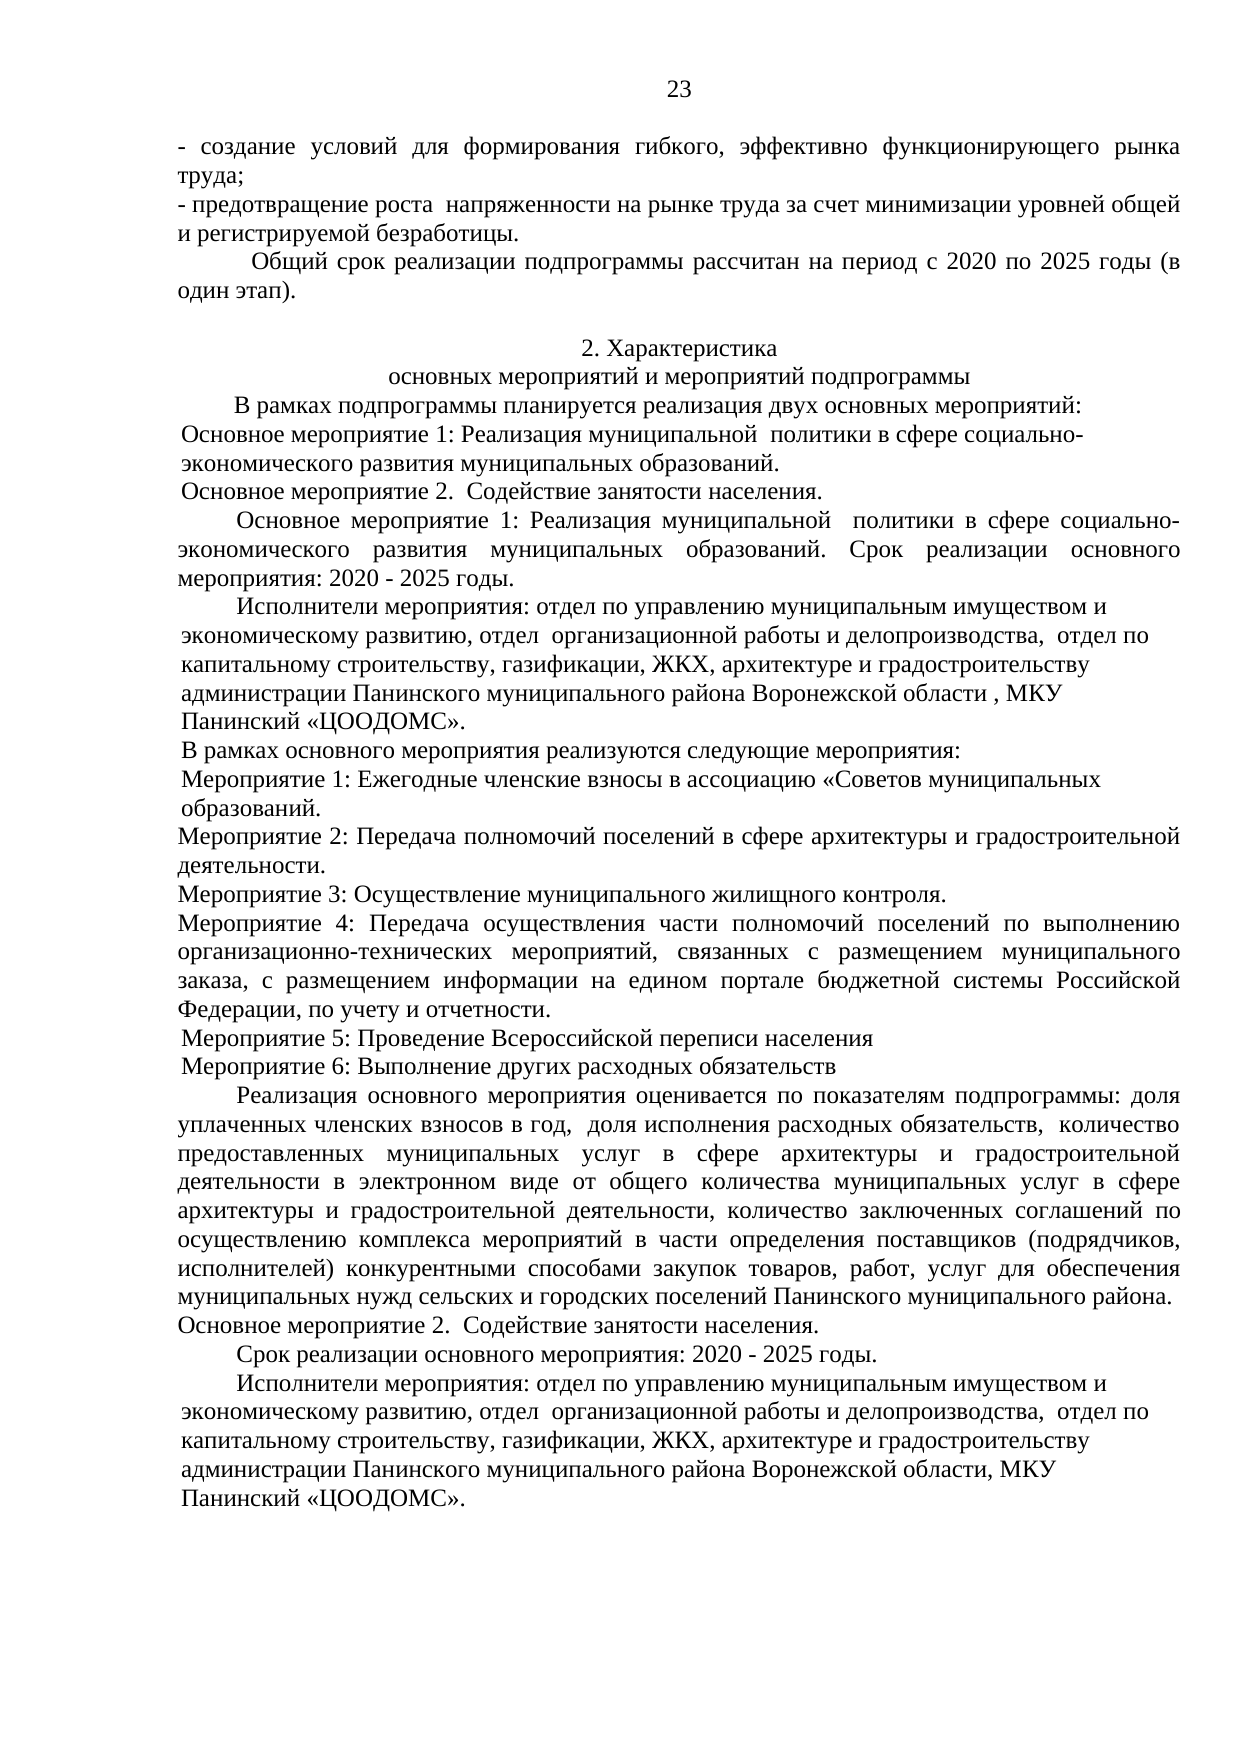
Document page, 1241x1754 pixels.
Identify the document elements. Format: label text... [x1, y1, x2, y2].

text Мероприятие 1: Ежегодные членские взносы в ассоциацию «Советов муниципальных образований. [181, 764, 1181, 821]
text Мероприятие 4: Передача осуществления части полномочий поселений по выполнению организационно-технических мероприятий, связанных с размещением муниципального заказа, с размещением информации на едином портале бюджетной системы Российской Федерации, по учету и отчетности. [177, 908, 1181, 1023]
text Основное мероприятие 1: Реализация муниципальной политики в сфере социально-экономического развития муниципальных образований. Срок реализации основного мероприятия: 2020 - 2025 годы. [177, 505, 1181, 591]
text Исполнители мероприятия: отдел по управлению муниципальным имуществом и экономическому развитию, отдел организационной работы и делопроизводства, отдел по капитальному строительству, газификации, ЖКХ, архитектуре и градостроительству администрации Панинского муниципального района Воронежской области , МКУ Панинский «ЦООДОМС». [181, 591, 1181, 735]
text В рамках основного мероприятия реализуются следующие мероприятия: [181, 735, 1181, 764]
text Исполнители мероприятия: отдел по управлению муниципальным имуществом и экономическому развитию, отдел организационной работы и делопроизводства, отдел по капитальному строительству, газификации, ЖКХ, архитектуре и градостроительству администрации Панинского муниципального района Воронежской области, МКУ Панинский «ЦООДОМС». [181, 1368, 1181, 1511]
text Мероприятие 5: Проведение Всероссийской переписи населения [181, 1023, 1181, 1051]
text - предотвращение роста напряженности на рынке труда за счет минимизации уровней общей и регистрируемой безработицы. [177, 189, 1181, 246]
text Основное мероприятие 2. Содействие занятости населения. [177, 1310, 1181, 1339]
text Мероприятие 3: Осуществление муниципального жилищного контроля. [177, 879, 1181, 908]
text Основное мероприятие 2. Содействие занятости населения. [181, 476, 1181, 505]
text - создание условий для формирования гибкого, эффективно функционирующего рынка труда; [177, 131, 1181, 189]
text В рамках подпрограммы планируется реализация двух основных мероприятий: [177, 390, 1181, 419]
text Срок реализации основного мероприятия: 2020 - 2025 годы. [177, 1339, 1181, 1368]
text Мероприятие 6: Выполнение других расходных обязательств [181, 1051, 1181, 1080]
text Реализация основного мероприятия оценивается по показателям подпрограммы: доля уплаченных членских взносов в год, доля исполнения расходных обязательств, количество предоставленных муниципальных услуг в сфере архитектуры и градостроительной деятельности в электронном виде от общего количества муниципальных услуг в сфере архитектуры и градостроительной деятельности, количество заключенных соглашений по осуществлению комплекса мероприятий в части определения поставщиков (подрядчиков, исполнителей) конкурентными способами закупок товаров, работ, услуг для обеспечения муниципальных нужд сельских и городских поселений Панинского муниципального района. [177, 1080, 1181, 1310]
text Общий срок реализации подпрограммы рассчитан на период с 2020 по 2025 годы (в один этап). [177, 246, 1181, 304]
text 2. Характеристика [177, 333, 1181, 361]
text основных мероприятий и мероприятий подпрограммы [177, 361, 1181, 390]
text Основное мероприятие 1: Реализация муниципальной политики в сфере социально-экономического развития муниципальных образований. [181, 419, 1181, 476]
text Мероприятие 2: Передача полномочий поселений в сфере архитектуры и градостроительной деятельности. [177, 821, 1181, 879]
